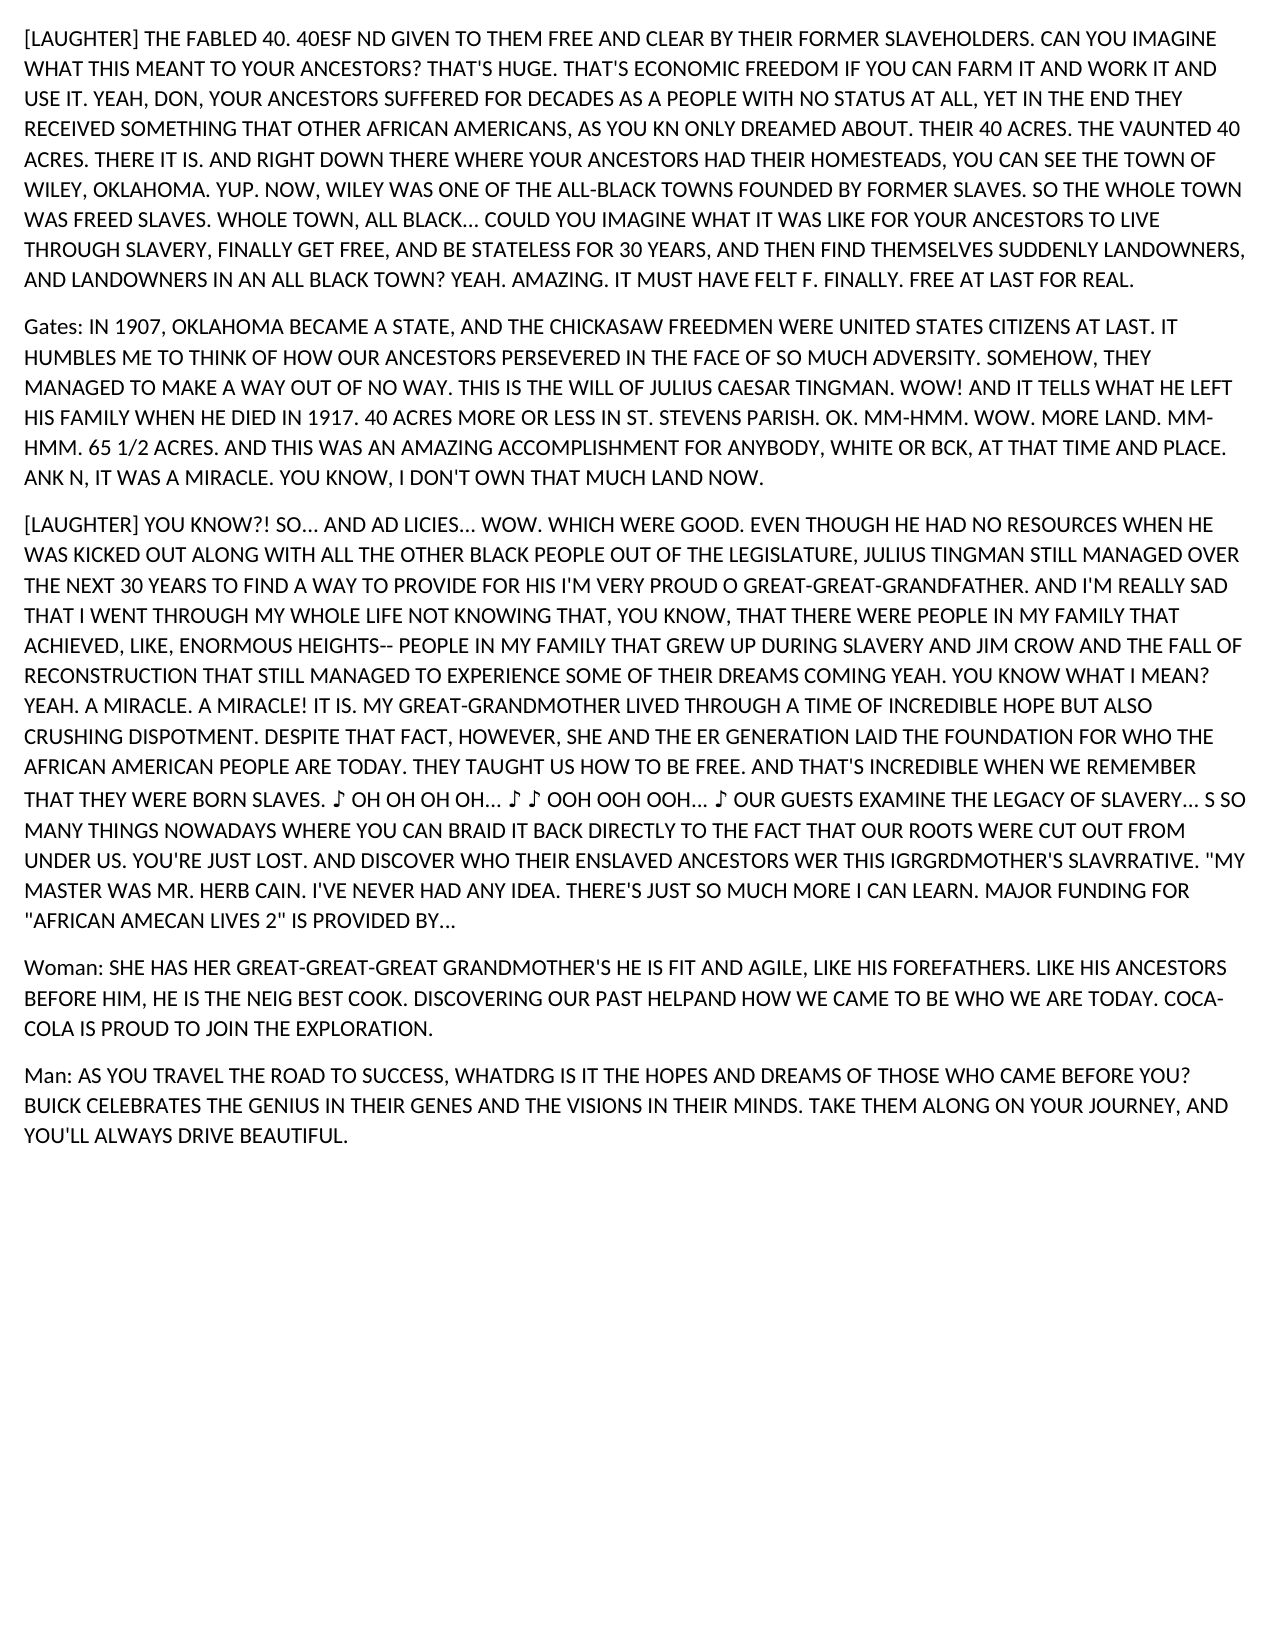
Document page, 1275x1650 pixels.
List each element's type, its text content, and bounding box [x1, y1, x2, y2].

text Gates: IN 1907, OKLAHOMA BECAME A STATE, AND THE CHICKASAW FREEDMEN WERE UNITED STATES CITIZENS AT LAST. IT HUMBLES ME TO THINK OF HOW OUR ANCESTORS PERSEVERED IN THE FACE OF SO MUCH ADVERSITY. SOMEHOW, THEY MANAGED TO MAKE A WAY OUT OF NO WAY. THIS IS THE WILL OF JULIUS CAESAR TINGMAN. WOW! AND IT TELLS WHAT HE LEFT HIS FAMILY WHEN HE DIED IN 1917. 40 ACRES MORE OR LESS IN ST. STEVENS PARISH. OK. MM-HMM. WOW. MORE LAND. MM-HMM. 65 1/2 ACRES. AND THIS WAS AN AMAZING ACCOMPLISHMENT FOR ANYBODY, WHITE OR BCK, AT THAT TIME AND PLACE. ANK N, IT WAS A MIRACLE. YOU KNOW, I DON'T OWN THAT MUCH LAND NOW. [24, 312, 1251, 492]
text Woman: SHE HAS HER GREAT-GREAT-GREAT GRANDMOTHER'S HE IS FIT AND AGILE, LIKE HIS FOREFATHERS. LIKE HIS ANCESTORS BEFORE HIM, HE IS THE NEIG BEST COOK. DISCOVERING OUR PAST HELPAND HOW WE CAME TO BE WHO WE ARE TODAY. COCA-COLA IS PROUD TO JOIN THE EXPLORATION. [24, 953, 1251, 1042]
text [LAUGHTER] THE FABLED 40. 40ESF ND GIVEN TO THEM FREE AND CLEAR BY THEIR FORMER SLAVEHOLDERS. CAN YOU IMAGINE WHAT THIS MEANT TO YOUR ANCESTORS? THAT'S HUGE. THAT'S ECONOMIC FREEDOM IF YOU CAN FARM IT AND WORK IT AND USE IT. YEAH, DON, YOUR ANCESTORS SUFFERED FOR DECADES AS A PEOPLE WITH NO STATUS AT ALL, YET IN THE END THEY RECEIVED SOMETHING THAT OTHER AFRICAN AMERICANS, AS YOU KN ONLY DREAMED ABOUT. THEIR 40 ACRES. THE VAUNTED 40 ACRES. THERE IT IS. AND RIGHT DOWN THERE WHERE YOUR ANCESTORS HAD THEIR HOMESTEADS, YOU CAN SEE THE TOWN OF WILEY, OKLAHOMA. YUP. NOW, WILEY WAS ONE OF THE ALL-BLACK TOWNS FOUNDED BY FORMER SLAVES. SO THE WHOLE TOWN WAS FREED SLAVES. WHOLE TOWN, ALL BLACK... COULD YOU IMAGINE WHAT IT WAS LIKE FOR YOUR ANCESTORS TO LIVE THROUGH SLAVERY, FINALLY GET FREE, AND BE STATELESS FOR 30 YEARS, AND THEN FIND THEMSELVES SUDDENLY LANDOWNERS, AND LANDOWNERS IN AN ALL BLACK TOWN? YEAH. AMAZING. IT MUST HAVE FELT F. FINALLY. FREE AT LAST FOR REAL. [24, 24, 1251, 294]
text [LAUGHTER] YOU KNOW?! SO... AND AD LICIES... WOW. WHICH WERE GOOD. EVEN THOUGH HE HAD NO RESOURCES WHEN HE WAS KICKED OUT ALONG WITH ALL THE OTHER BLACK PEOPLE OUT OF THE LEGISLATURE, JULIUS TINGMAN STILL MANAGED OVER THE NEXT 30 YEARS TO FIND A WAY TO PROVIDE FOR HIS I'M VERY PROUD O GREAT-GREAT-GRANDFATHER. AND I'M REALLY SAD THAT I WENT THROUGH MY WHOLE LIFE NOT KNOWING THAT, YOU KNOW, THAT THERE WERE PEOPLE IN MY FAMILY THAT ACHIEVED, LIKE, ENORMOUS HEIGHTS-- PEOPLE IN MY FAMILY THAT GREW UP DURING SLAVERY AND JIM CROW AND THE FALL OF RECONSTRUCTION THAT STILL MANAGED TO EXPERIENCE SOME OF THEIR DREAMS COMING YEAH. YOU KNOW WHAT I MEAN? YEAH. A MIRACLE. A MIRACLE! IT IS. MY GREAT-GRANDMOTHER LIVED THROUGH A TIME OF INCREDIBLE HOPE BUT ALSO CRUSHING DISPOTMENT. DESPITE THAT FACT, HOWEVER, SHE AND THE ER GENERATION LAID THE FOUNDATION FOR WHO THE AFRICAN AMERICAN PEOPLE ARE TODAY. THEY TAUGHT US HOW TO BE FREE. AND THAT'S INCREDIBLE WHEN WE REMEMBER THAT THEY WERE BORN SLAVES. ♪ OH OH OH OH... ♪ ♪ OOH OOH OOH... ♪ OUR GUESTS EXAMINE THE LEGACY OF SLAVERY... S SO MANY THINGS NOWADAYS WHERE YOU CAN BRAID IT BACK DIRECTLY TO THE FACT THAT OUR ROOTS WERE CUT OUT FROM UNDER US. YOU'RE JUST LOST. AND DISCOVER WHO THEIR ENSLAVED ANCESTORS WER THIS IGRGRDMOTHER'S SLAVRRATIVE. "MY MASTER WAS MR. HERB CAIN. I'VE NEVER HAD ANY IDEA. THERE'S JUST SO MUCH MORE I CAN LEARN. MAJOR FUNDING FOR "AFRICAN AMECAN LIVES 2" IS PROVIDED BY... [24, 510, 1251, 935]
text Man: AS YOU TRAVEL THE ROAD TO SUCCESS, WHATDRG IS IT THE HOPES AND DREAMS OF THOSE WHO CAME BEFORE YOU? BUICK CELEBRATES THE GENIUS IN THEIR GENES AND THE VISIONS IN THEIR MINDS. TAKE THEM ALONG ON YOUR JOURNEY, AND YOU'LL ALWAYS DRIVE BEAUTIFUL. [24, 1061, 1251, 1149]
